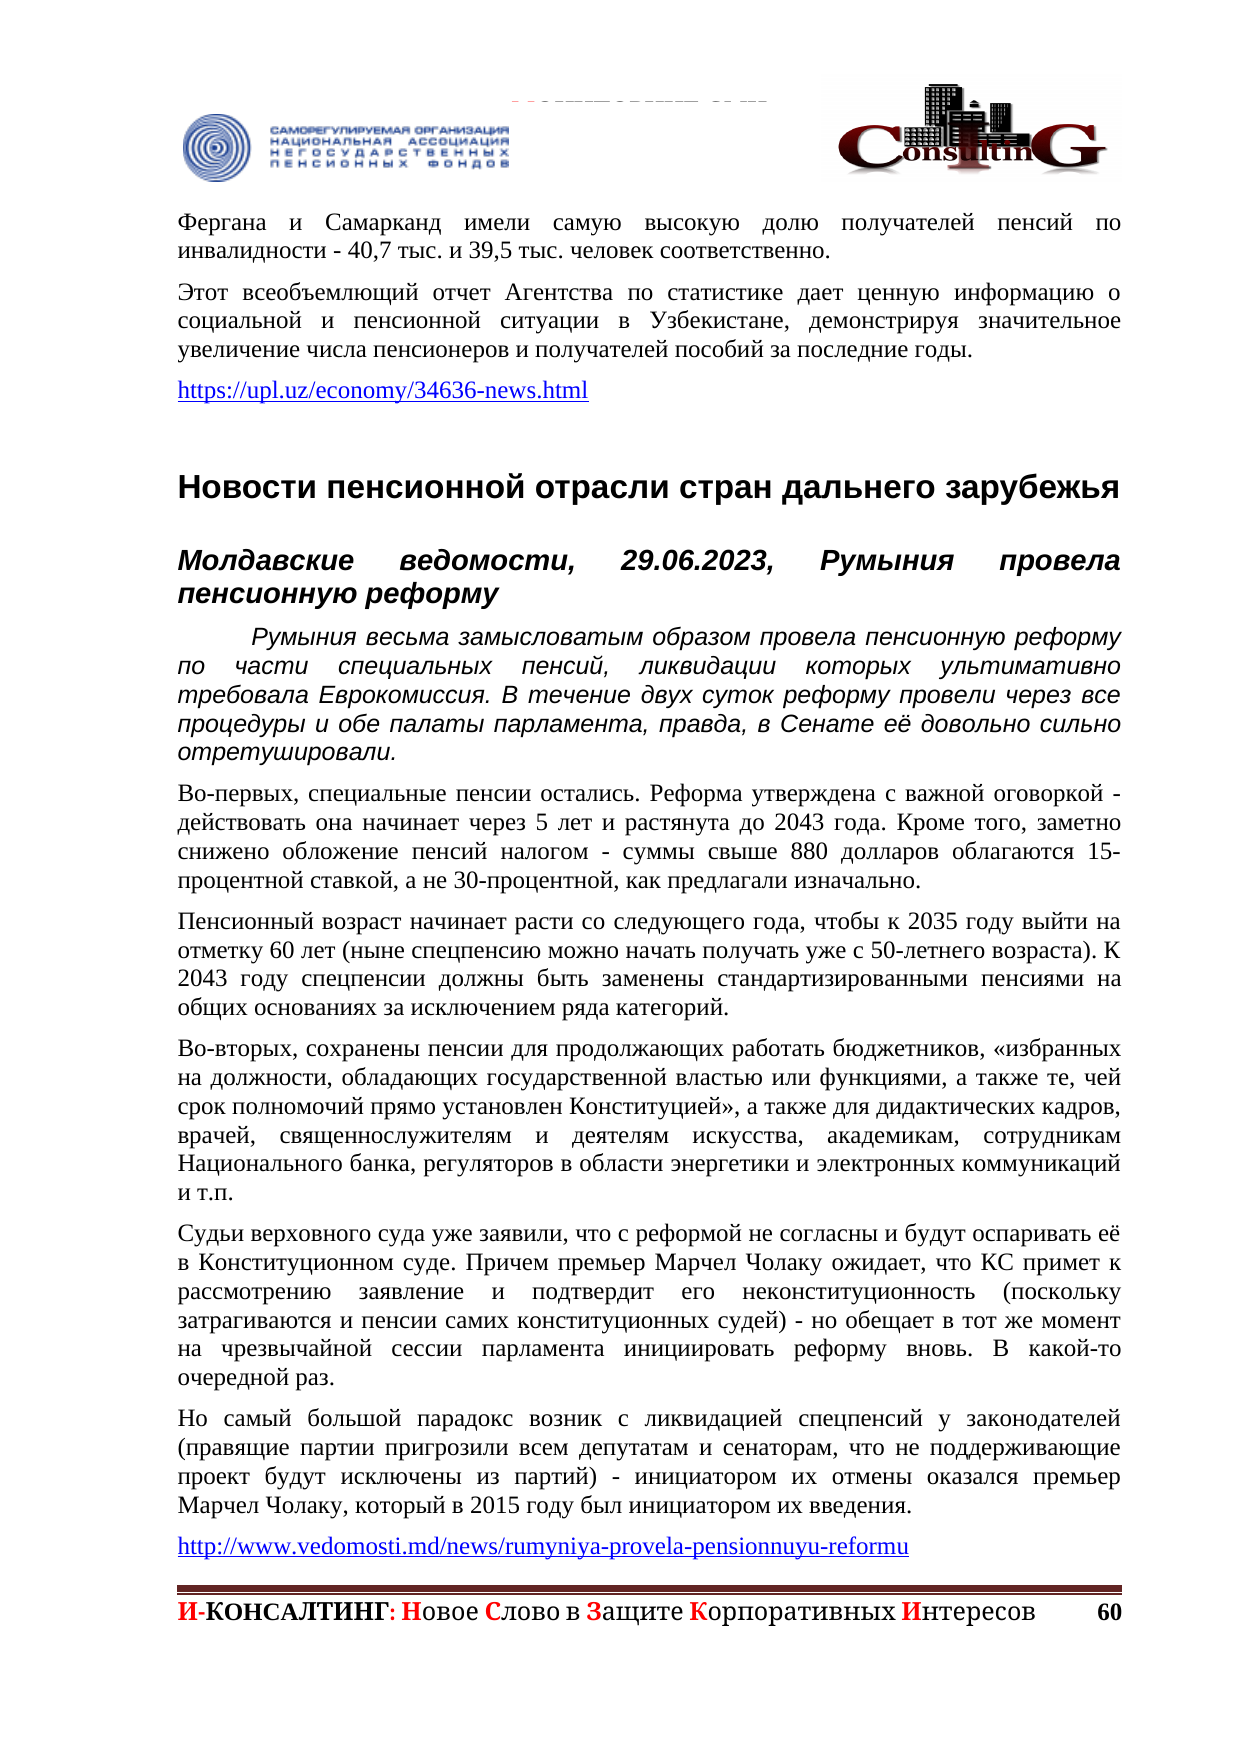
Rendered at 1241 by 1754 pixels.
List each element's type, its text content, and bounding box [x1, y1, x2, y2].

subtitle Молдавские ведомости, 29.06.2023, Румыния провела пенсионную реформу [177, 543, 1122, 610]
text https://upl.uz/economy/34636-news.html [177, 376, 1122, 404]
picture [183, 114, 509, 182]
subtitle Новости пенсионной отрасли стран дальнего зарубежья [177, 467, 1122, 505]
text Этот всеобъемлющий отчет Агентства по статистике дает ценную информацию о социальной и пенсионной ситуации в Узбекистане, демонстрируя значительное увеличение числа пенсионеров и получателей пособий за последние годы. [177, 277, 1122, 363]
subtitle Румыния весьма замысловатым образом провела пенсионную реформу по части специальных пенсий, ликвидации которых ультимативно требовала Еврокомиссия. В течение двух суток реформу провели через все процедуры и обе палаты парламента, правда, в Сенате её довольно сильно отретушировали. [177, 622, 1122, 766]
text Во-вторых, сохранены пенсии для продолжающих работать бюджетников, «избранных на должности, обладающих государственной властью или функциями, а также те, чей срок полномочий прямо установлен Конституцией», а также для дидактических кадров, врачей, священнослужителям и деятелям искусства, академикам, сотрудникам Национального банка, регуляторов в области энергетики и электронных коммуникаций и т.п. [177, 1033, 1122, 1206]
text Во-первых, специальные пенсии остались. Реформа утверждена с важной оговоркой - действовать она начинает через 5 лет и растянута до 2043 года. Кроме того, заметно снижено обложение пенсий налогом - суммы свыше 880 долларов облагаются 15-процентной ставкой, а не 30-процентной, как предлагали изначально. [177, 778, 1122, 893]
text http://www.vedomosti.md/news/rumyniya-provela-pensionnuyu-reformu [177, 1531, 1122, 1560]
text Но самый большой парадокс возник с ликвидацией спецпенсий у законодателей (правящие партии пригрозили всем депутатам и сенаторам, что не поддерживающие проект будут исключены из партий) - инициатором их отмены оказался премьер Марчел Чолаку, который в 2015 году был инициатором их введения. [177, 1403, 1122, 1518]
text Пенсионный возраст начинает расти со следующего года, чтобы к 2035 году выйти на отметку 60 лет (ныне спецпенсию можно начать получать уже с 50-летнего возраста). К 2043 году спецпенсии должны быть заменены стандартизированными пенсиями на общих основаниях за исключением ряда категорий. [177, 906, 1122, 1021]
text Судьи верховного суда уже заявили, что с реформой не согласны и будут оспаривать её в Конституционном суде. Причем премьер Марчел Чолаку ожидает, что КС примет к рассмотрению заявление и подтвердит его неконституционность (поскольку затрагиваются и пенсии самих конституционных судей) - но обещает в тот же момент на чрезвычайной сессии парламента инициировать реформу вновь. В какой-то очередной раз. [177, 1218, 1122, 1391]
picture [821, 73, 1122, 182]
